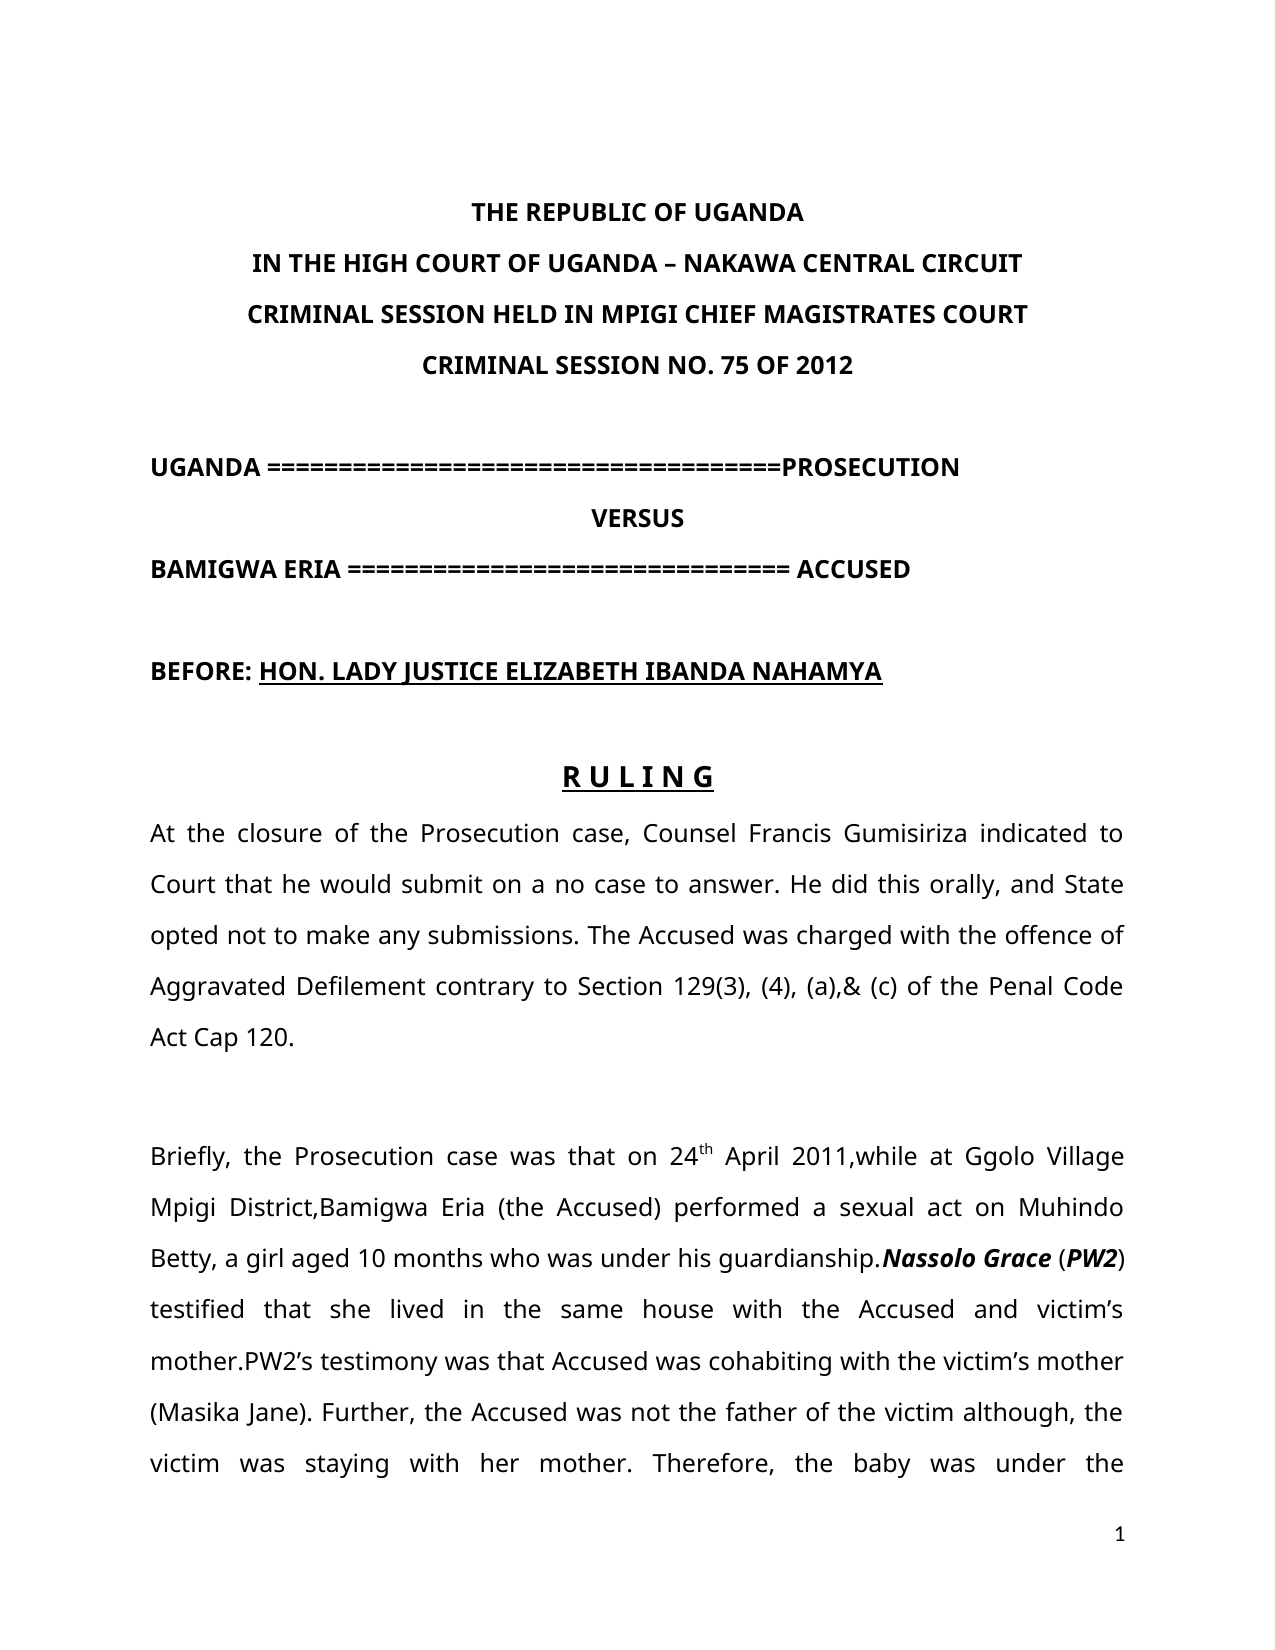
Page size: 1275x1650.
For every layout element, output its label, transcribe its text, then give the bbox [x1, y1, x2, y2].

text VERSUS [150, 501, 1125, 535]
text UGANDA ====================================PROSECUTION [150, 450, 1125, 484]
text THE REPUBLIC OF UGANDA [150, 195, 1125, 229]
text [150, 1139, 1125, 1479]
text CRIMINAL SESSION HELD IN MPIGI CHIEF MAGISTRATES COURT [150, 297, 1125, 331]
text BAMIGWA ERIA =============================== ACCUSED [150, 552, 1125, 586]
text IN THE HIGH COURT OF UGANDA – NAKAWA CENTRAL CIRCUIT [150, 246, 1125, 280]
text CRIMINAL SESSION NO. 75 OF 2012 [150, 348, 1125, 382]
text R U L I N G [150, 756, 1125, 796]
text At the closure of the Prosecution case, Counsel Francis Gumisiriza indicated to Court that he would submit on a no case to answer. He did this orally, and State opted not to make any submissions. The Accused was charged with the offence of Aggravated Defilement contrary to Section 129(3), (4), (a),& (c) of the Penal Code Act Cap 120. [150, 816, 1125, 1054]
text BEFORE: HON. LADY JUSTICE ELIZABETH IBANDA NAHAMYA [150, 654, 1125, 688]
